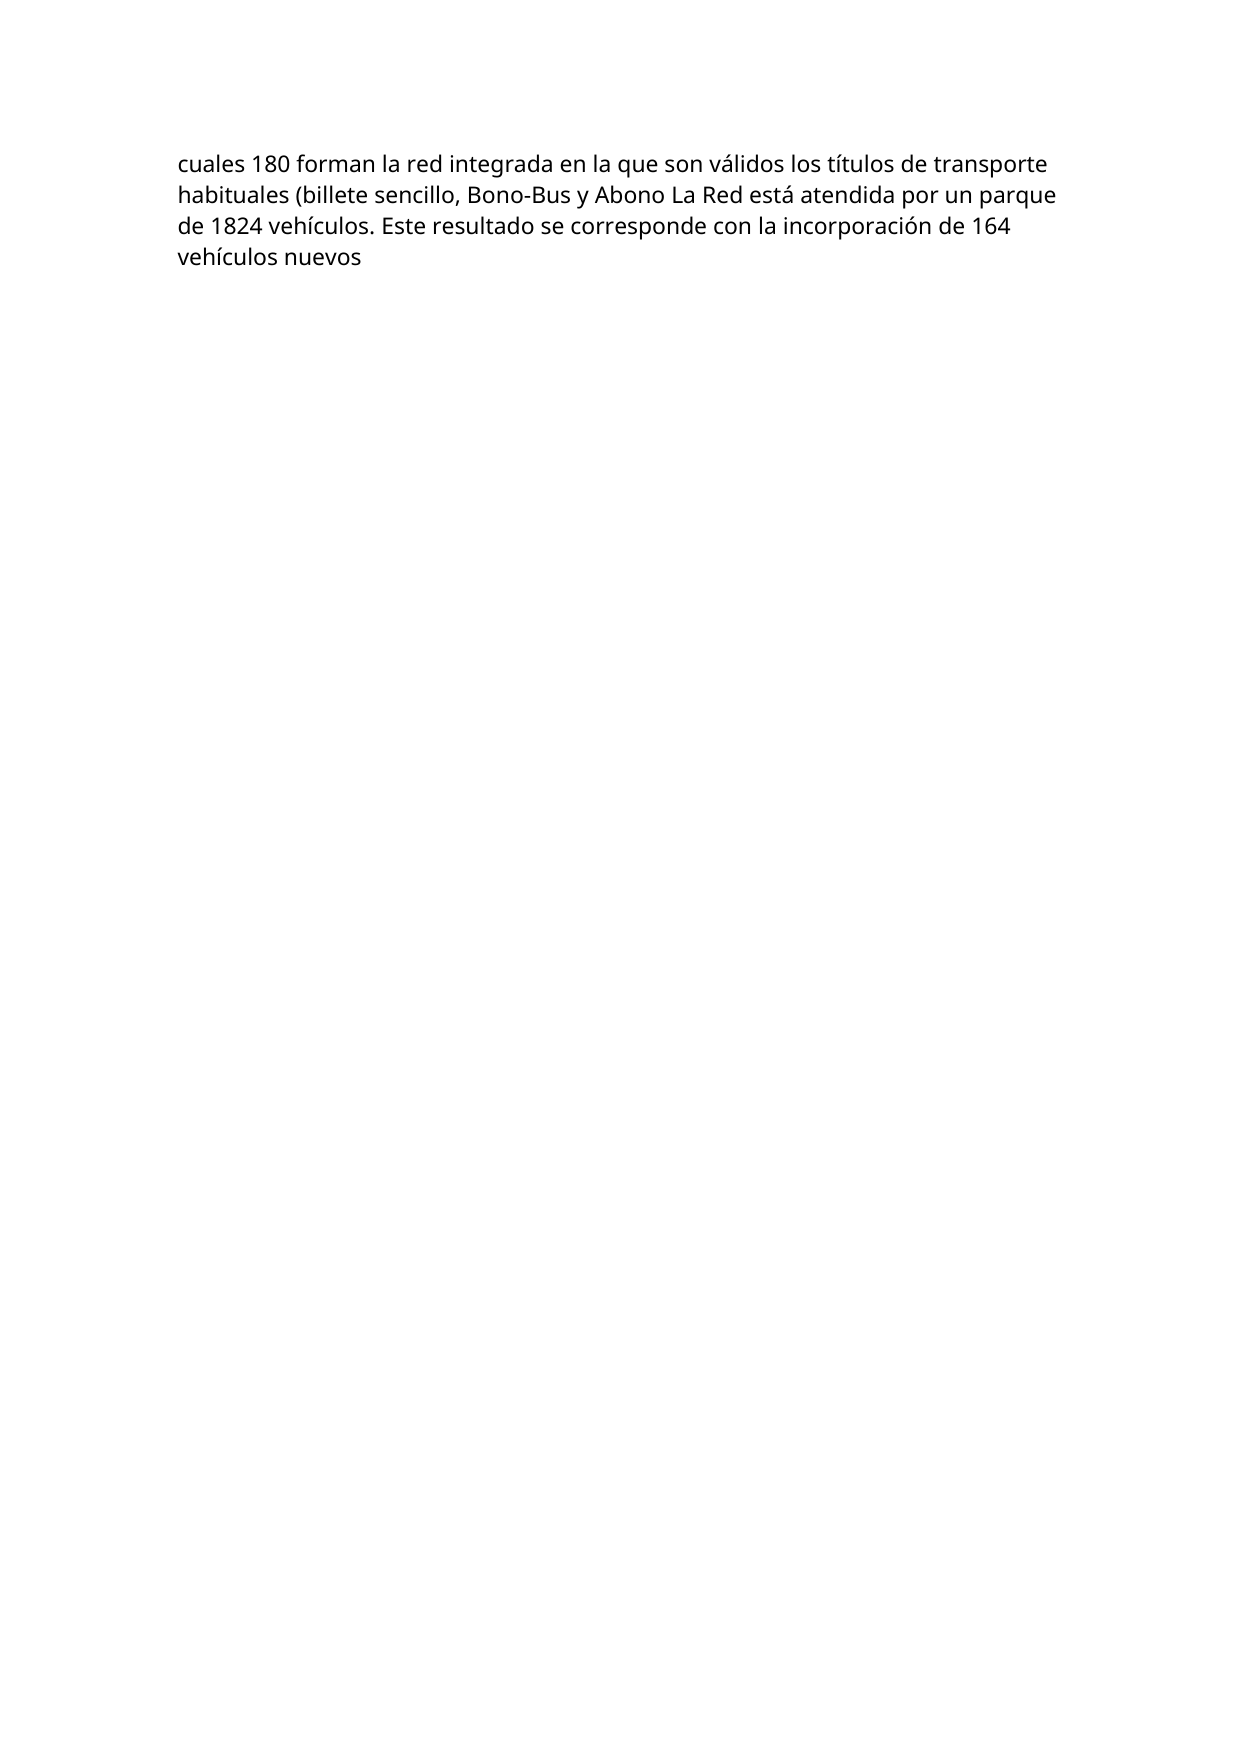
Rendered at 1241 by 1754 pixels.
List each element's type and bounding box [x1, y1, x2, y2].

text [177, 148, 1063, 273]
